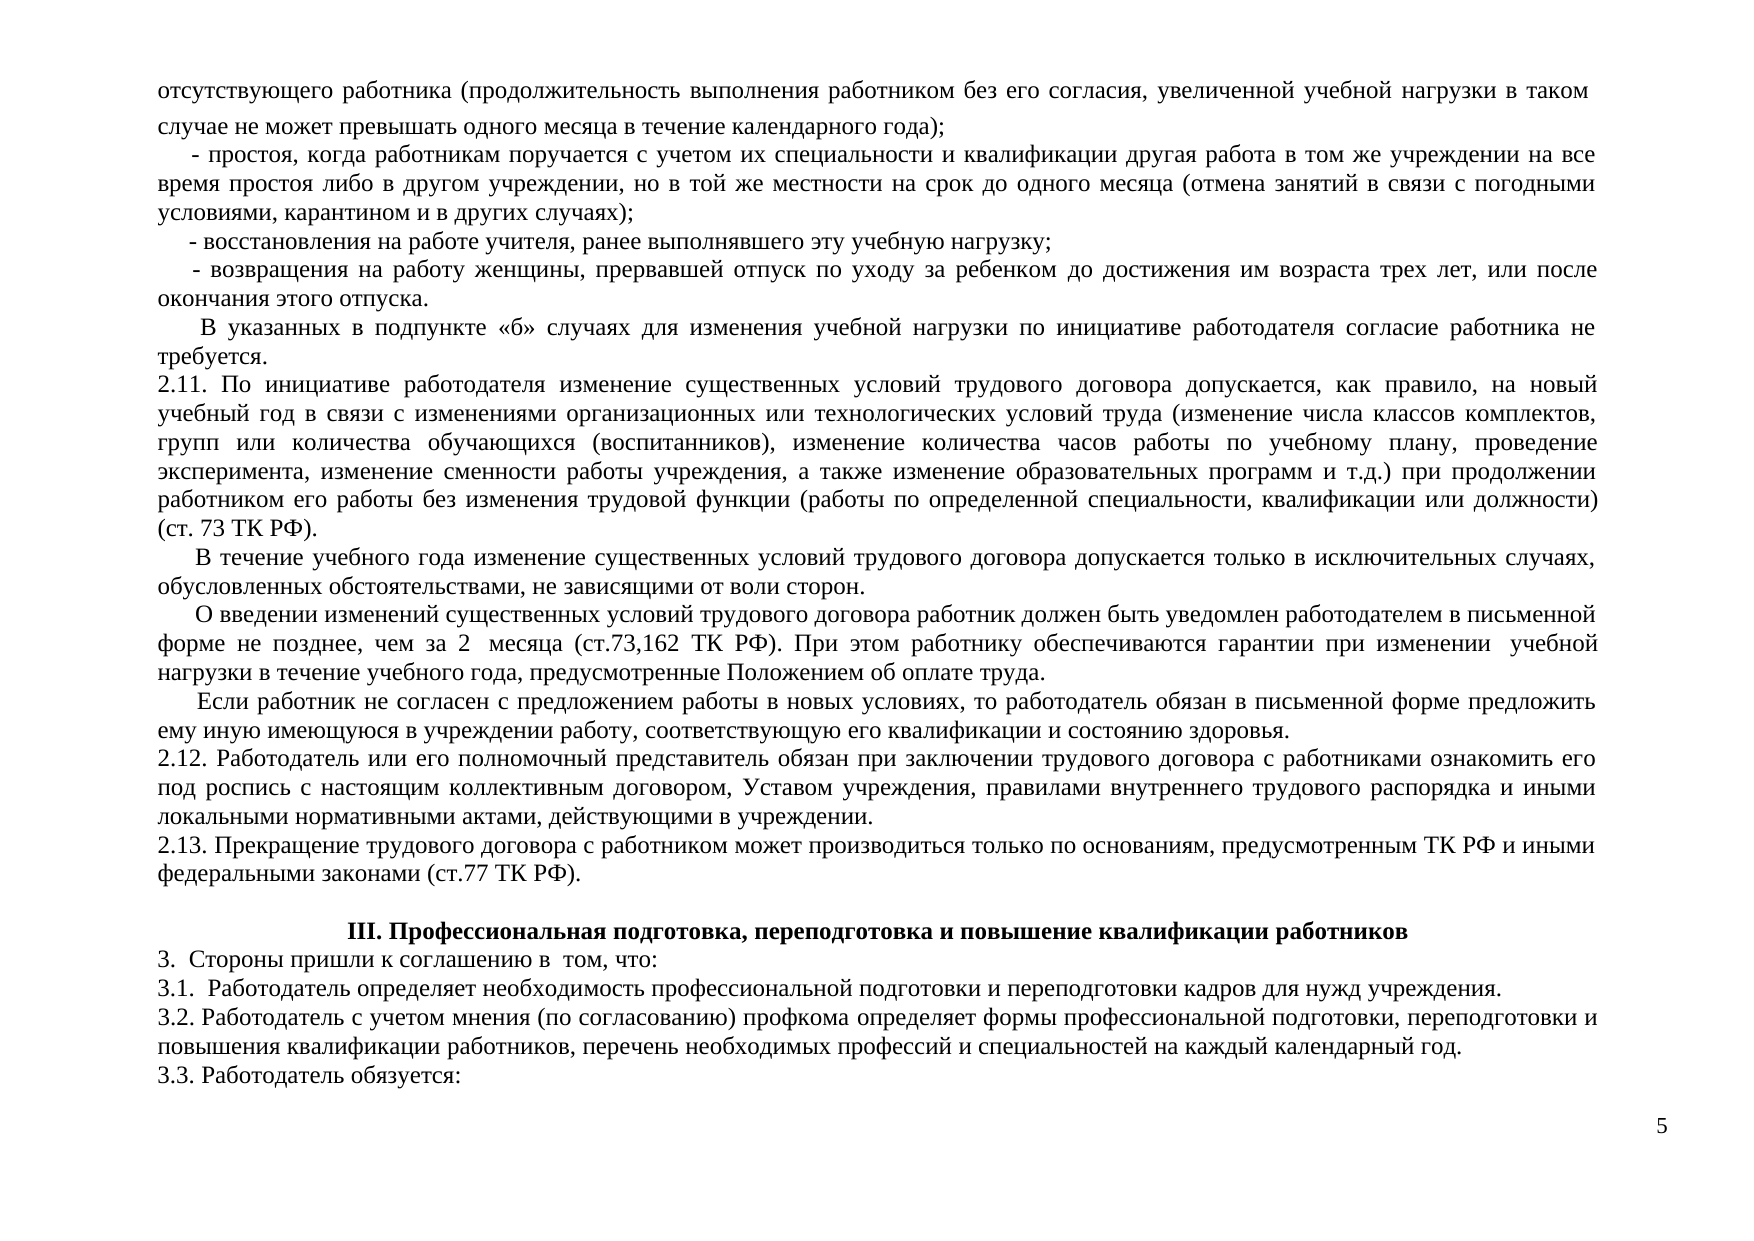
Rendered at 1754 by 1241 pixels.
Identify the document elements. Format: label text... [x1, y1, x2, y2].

list Работодатель с учетом мнения (по согласованию) профкома определяет формы профессиональной подготовки, переподготовки и повышения квалификации работников, перечень необходимых профессий и специальностей на каждый календарный год. [157, 1002, 1598, 1060]
list Стороны пришли к соглашению в том, что: [157, 945, 1610, 973]
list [157, 75, 1598, 104]
list Работодатель обязуется: [157, 1060, 1610, 1088]
text О введении изменений существенных условий трудового договора работник должен быть уведомлен работодателем в письменной форме не позднее, чем за 2 месяца (ст.73,162 ТК РФ). При этом работнику обеспечиваются гарантии при изменении учебной нагрузки в течение учебного года, предусмотренные Положением об оплате труда. [157, 599, 1598, 686]
list простоя, когда работникам поручается с учетом их специальности и квалификации другая работа в том же учреждении на все время простоя либо в другом учреждении, но в той же местности на срок до одного месяца (отмена занятий в связи с погодными условиями, карантином и в других случаях); [157, 139, 1597, 226]
list Работодатель определяет необходимость профессиональной подготовки и переподготовки кадров для нужд учреждения. [157, 973, 1610, 1002]
subtitle Профессиональная подготовка, переподготовка и повышение квалификации работников [347, 916, 1610, 945]
list Работодатель или его полномочный представитель обязан при заключении трудового договора с работниками ознакомить его под роспись с настоящим коллективным договором, Уставом учреждения, правилами внутреннего трудового распорядка и иными локальными нормативными актами, действующими в учреждении. [157, 743, 1598, 830]
list возвращения на работу женщины, прервавшей отпуск по уходу за ребенком до достижения им возраста трех лет, или после окончания этого отпуска. [157, 254, 1598, 312]
list По инициативе работодателя изменение существенных условий трудового договора допускается, как правило, на новый учебный год в связи с изменениями организационных или технологических условий труда (изменение числа классов комплектов, групп или количества обучающихся (воспитанников), изменение количества часов работы по учебному плану, проведение эксперимента, изменение сменности работы учреждения, а также изменение образовательных программ и т.д.) при продолжении работником его работы без изменения трудовой функции (работы по определенной специальности, квалификации или должности) (ст. 73 ТК РФ). [157, 369, 1598, 542]
text В указанных в подпункте «б» случаях для изменения учебной нагрузки по инициативе работодателя согласие работника не требуется. [157, 312, 1597, 369]
text Если работник не согласен с предложением работы в новых условиях, то работодатель обязан в письменной форме предложить ему иную имеющуюся в учреждении работу, соответствующую его квалификации и состоянию здоровья. [157, 686, 1597, 743]
list восстановления на работе учителя, ранее выполнявшего эту учебную нагрузку; [188, 226, 1610, 254]
list Прекращение трудового договора с работником может производиться только по основаниям, предусмотренным ТК РФ и иными федеральными законами (ст.77 ТК РФ). [157, 830, 1597, 887]
text В течение учебного года изменение существенных условий трудового договора допускается только в исключительных случаях, обусловленных обстоятельствами, не зависящими от воли сторон. [157, 542, 1597, 599]
text случае не может превышать одного месяца в течение календарного года); [157, 111, 1610, 139]
